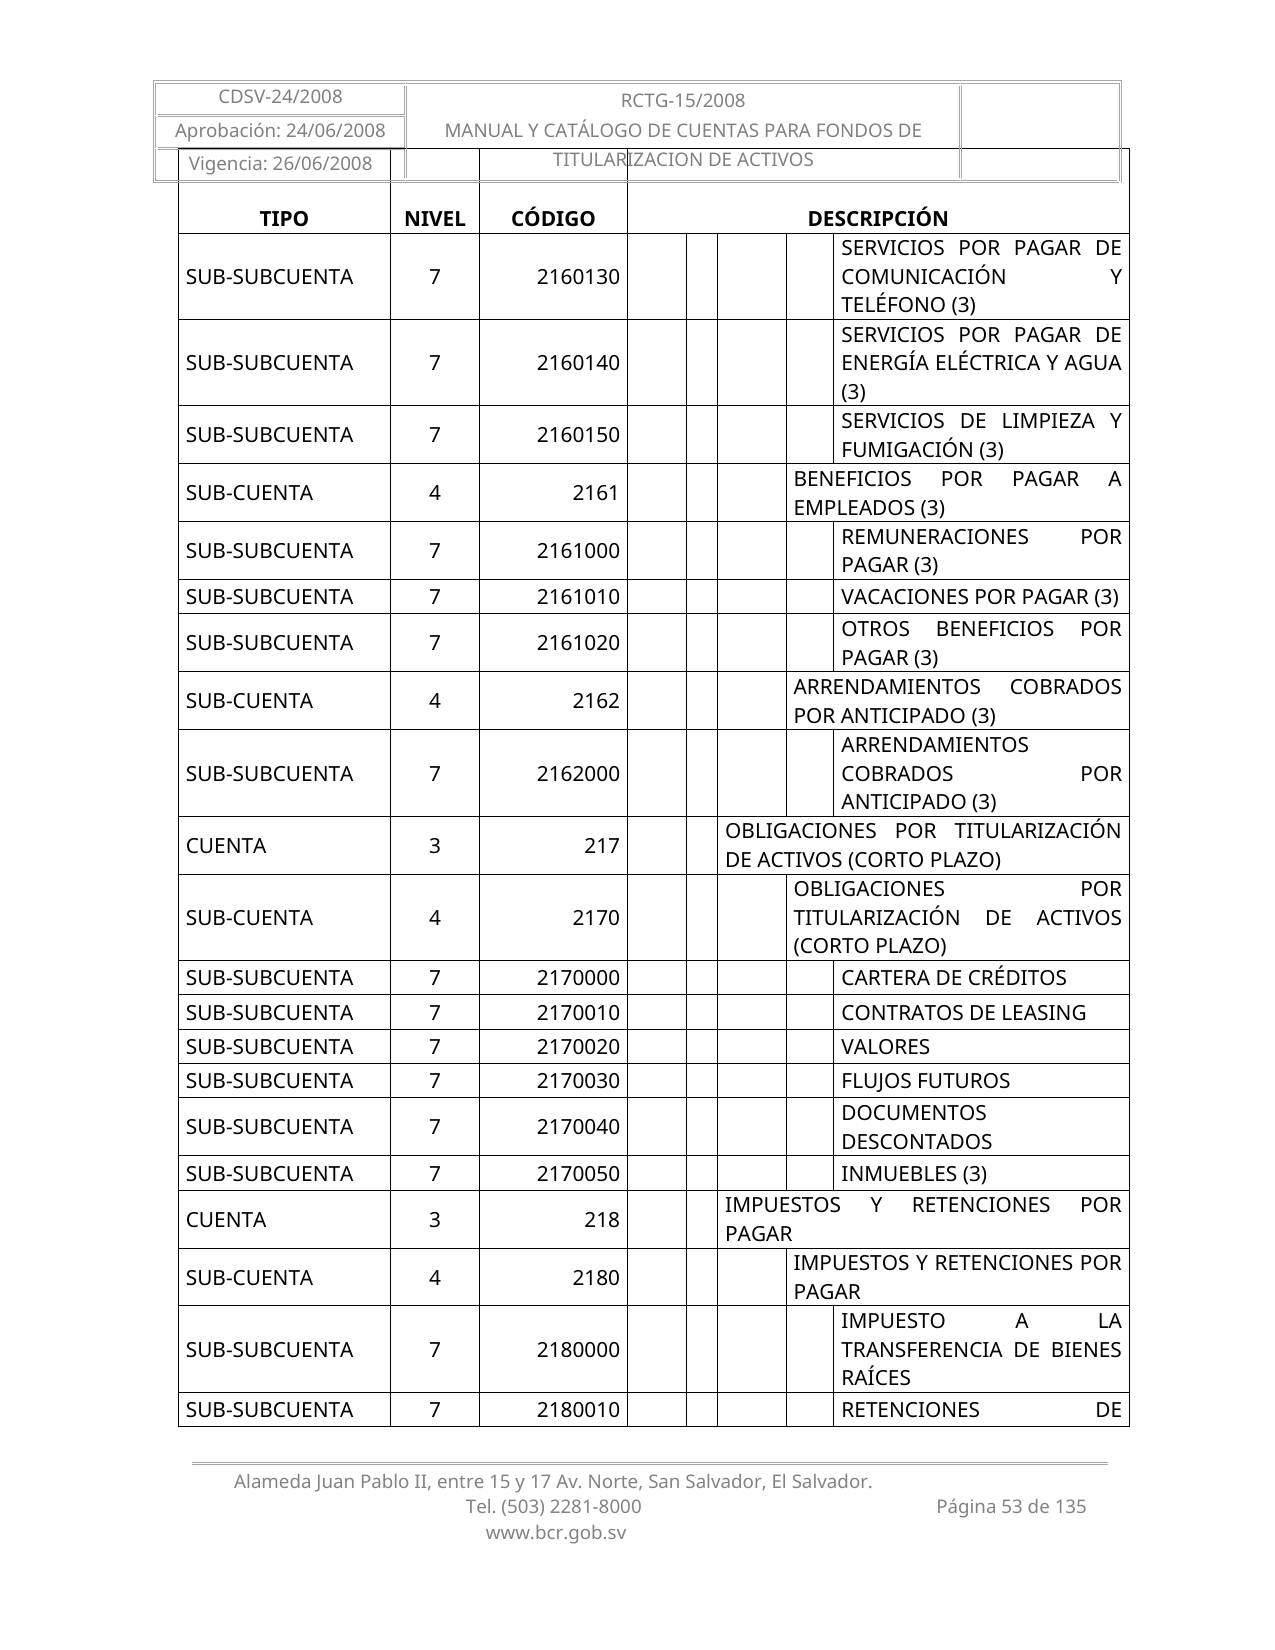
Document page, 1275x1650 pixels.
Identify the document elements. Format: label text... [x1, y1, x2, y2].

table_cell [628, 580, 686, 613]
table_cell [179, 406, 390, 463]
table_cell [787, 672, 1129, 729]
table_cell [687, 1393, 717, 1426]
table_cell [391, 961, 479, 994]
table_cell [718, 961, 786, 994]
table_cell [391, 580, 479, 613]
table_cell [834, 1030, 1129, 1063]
table_header DESCRIPCIÓN [628, 149, 1129, 232]
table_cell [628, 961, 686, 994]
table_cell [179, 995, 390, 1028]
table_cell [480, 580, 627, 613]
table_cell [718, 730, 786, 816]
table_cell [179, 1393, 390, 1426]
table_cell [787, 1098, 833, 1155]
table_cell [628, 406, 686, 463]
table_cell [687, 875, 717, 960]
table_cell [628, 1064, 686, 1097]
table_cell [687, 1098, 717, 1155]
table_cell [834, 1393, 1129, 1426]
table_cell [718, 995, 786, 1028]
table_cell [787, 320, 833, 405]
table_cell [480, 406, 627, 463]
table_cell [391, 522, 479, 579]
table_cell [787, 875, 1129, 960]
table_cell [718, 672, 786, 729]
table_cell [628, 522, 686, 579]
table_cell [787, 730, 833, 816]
table_header NIVEL [391, 183, 479, 232]
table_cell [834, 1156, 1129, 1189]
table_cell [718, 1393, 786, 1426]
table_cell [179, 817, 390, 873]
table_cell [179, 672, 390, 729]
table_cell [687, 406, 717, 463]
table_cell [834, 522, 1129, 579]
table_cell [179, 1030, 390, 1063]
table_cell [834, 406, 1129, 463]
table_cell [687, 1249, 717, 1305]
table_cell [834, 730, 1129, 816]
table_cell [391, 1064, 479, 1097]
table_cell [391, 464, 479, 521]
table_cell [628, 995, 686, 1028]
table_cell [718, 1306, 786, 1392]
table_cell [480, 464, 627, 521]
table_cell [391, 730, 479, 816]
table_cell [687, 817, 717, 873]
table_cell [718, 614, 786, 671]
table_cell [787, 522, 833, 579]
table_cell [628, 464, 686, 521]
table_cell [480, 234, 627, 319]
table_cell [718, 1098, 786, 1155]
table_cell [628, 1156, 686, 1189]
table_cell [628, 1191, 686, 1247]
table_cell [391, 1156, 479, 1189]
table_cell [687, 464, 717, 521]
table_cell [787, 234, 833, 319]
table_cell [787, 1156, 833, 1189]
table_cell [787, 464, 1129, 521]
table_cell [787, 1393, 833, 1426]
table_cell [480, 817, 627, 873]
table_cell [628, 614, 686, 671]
table_header TIPO [179, 183, 390, 232]
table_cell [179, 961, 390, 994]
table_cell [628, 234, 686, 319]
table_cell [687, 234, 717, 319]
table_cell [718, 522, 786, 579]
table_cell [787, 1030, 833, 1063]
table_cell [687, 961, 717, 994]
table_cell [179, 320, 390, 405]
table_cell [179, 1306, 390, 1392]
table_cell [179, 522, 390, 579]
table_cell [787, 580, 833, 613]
table_header TIPO [179, 150, 390, 180]
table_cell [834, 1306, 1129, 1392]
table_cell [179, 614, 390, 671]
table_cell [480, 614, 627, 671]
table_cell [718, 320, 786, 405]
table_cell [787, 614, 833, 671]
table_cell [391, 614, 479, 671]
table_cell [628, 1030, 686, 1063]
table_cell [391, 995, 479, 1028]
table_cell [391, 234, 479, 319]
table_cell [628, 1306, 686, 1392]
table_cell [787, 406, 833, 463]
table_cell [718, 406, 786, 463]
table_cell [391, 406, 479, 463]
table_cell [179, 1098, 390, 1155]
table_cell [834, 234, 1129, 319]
table_header NIVEL [391, 149, 479, 182]
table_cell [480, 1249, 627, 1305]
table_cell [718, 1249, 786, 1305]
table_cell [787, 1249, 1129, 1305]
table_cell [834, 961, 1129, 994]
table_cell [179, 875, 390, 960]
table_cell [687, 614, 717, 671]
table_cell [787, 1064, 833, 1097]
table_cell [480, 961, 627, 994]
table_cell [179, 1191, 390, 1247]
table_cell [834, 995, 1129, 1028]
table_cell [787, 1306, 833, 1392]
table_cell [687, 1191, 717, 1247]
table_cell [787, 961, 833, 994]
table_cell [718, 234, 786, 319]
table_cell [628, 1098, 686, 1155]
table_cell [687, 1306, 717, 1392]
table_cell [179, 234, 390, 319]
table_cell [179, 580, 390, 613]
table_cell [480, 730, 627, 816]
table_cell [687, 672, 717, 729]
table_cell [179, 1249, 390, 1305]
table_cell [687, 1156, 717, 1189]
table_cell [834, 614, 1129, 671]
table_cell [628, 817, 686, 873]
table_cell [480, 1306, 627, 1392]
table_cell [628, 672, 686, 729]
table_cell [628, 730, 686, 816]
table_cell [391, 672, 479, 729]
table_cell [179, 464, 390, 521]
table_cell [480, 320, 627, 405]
table_header CÓDIGO [480, 183, 627, 232]
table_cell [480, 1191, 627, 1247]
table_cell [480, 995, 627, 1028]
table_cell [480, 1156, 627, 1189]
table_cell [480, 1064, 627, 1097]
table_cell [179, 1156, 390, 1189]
table_header CÓDIGO [480, 149, 627, 180]
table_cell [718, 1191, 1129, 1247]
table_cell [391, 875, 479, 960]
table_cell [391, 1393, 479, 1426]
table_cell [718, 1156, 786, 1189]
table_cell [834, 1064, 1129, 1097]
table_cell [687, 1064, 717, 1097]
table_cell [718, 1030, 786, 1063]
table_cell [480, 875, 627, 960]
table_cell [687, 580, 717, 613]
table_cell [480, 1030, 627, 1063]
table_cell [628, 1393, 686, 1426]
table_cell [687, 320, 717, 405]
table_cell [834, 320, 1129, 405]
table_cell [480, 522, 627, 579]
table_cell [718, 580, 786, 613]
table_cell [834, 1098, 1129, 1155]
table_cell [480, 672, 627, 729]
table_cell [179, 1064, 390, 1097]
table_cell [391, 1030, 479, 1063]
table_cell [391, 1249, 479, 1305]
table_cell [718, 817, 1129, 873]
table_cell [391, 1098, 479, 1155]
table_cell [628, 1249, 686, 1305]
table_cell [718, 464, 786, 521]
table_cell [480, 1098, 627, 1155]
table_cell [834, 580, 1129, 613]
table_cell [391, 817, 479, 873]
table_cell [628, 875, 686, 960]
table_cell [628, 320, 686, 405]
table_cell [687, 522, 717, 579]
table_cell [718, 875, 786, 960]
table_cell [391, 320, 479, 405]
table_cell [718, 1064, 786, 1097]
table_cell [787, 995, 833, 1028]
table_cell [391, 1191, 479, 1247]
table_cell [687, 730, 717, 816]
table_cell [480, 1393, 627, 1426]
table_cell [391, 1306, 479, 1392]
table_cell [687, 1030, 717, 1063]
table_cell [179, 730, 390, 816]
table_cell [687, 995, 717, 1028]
